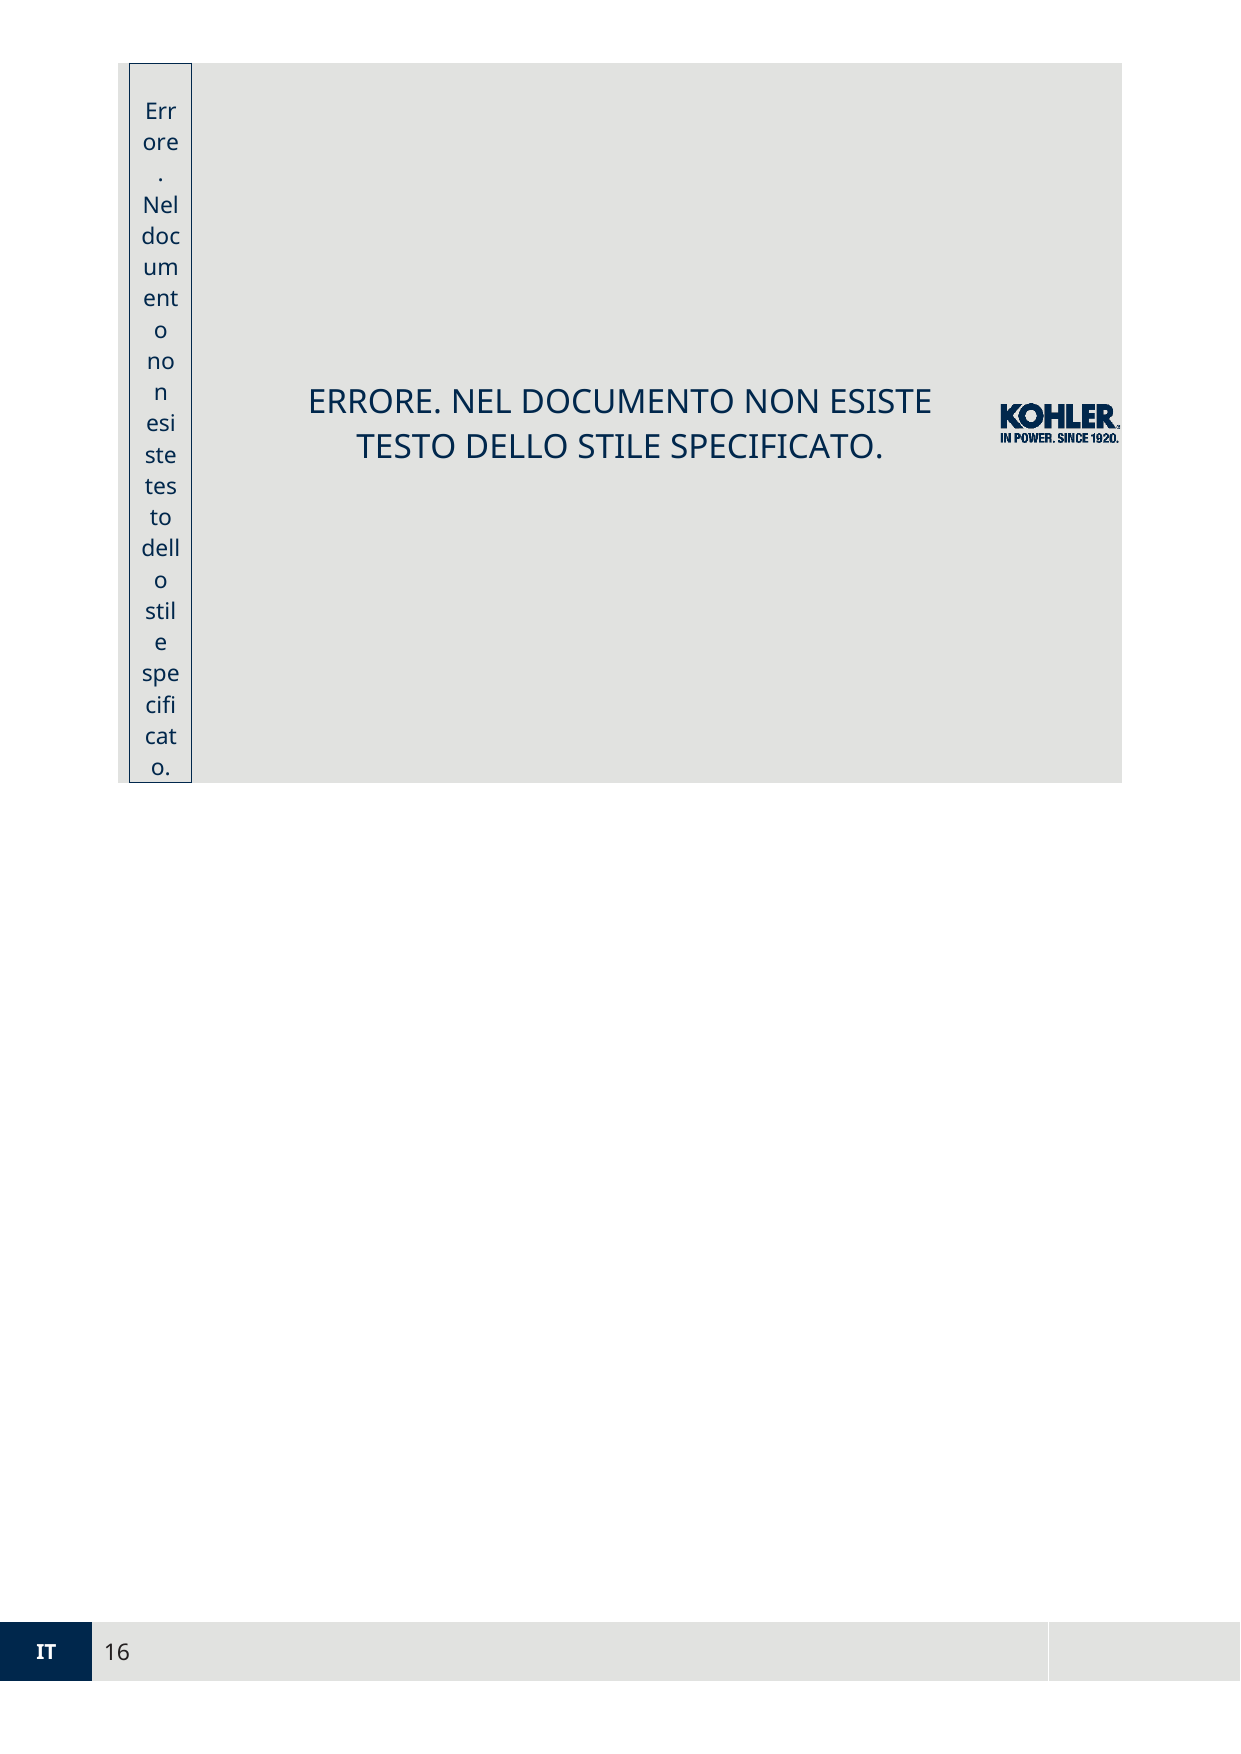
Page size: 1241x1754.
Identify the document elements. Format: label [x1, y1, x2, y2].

picture [1000, 403, 1121, 443]
